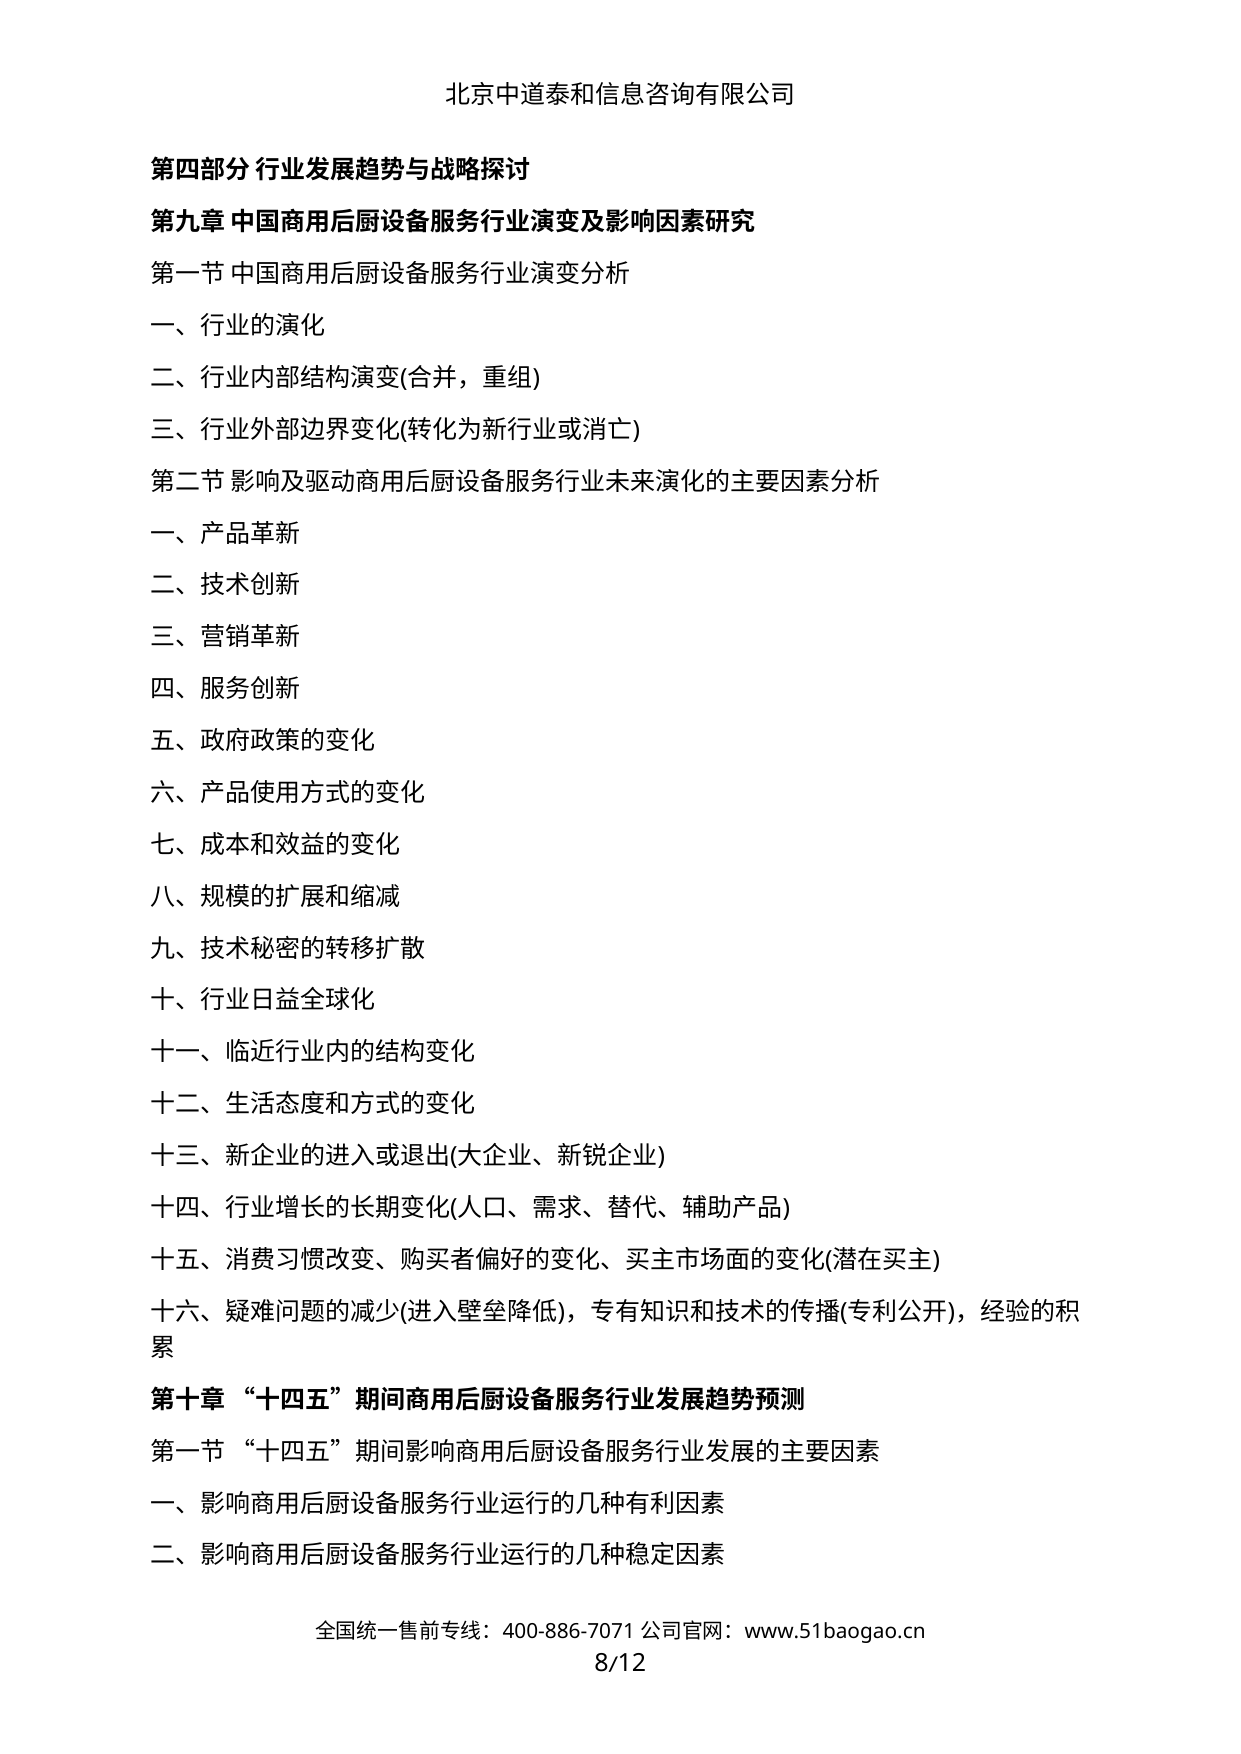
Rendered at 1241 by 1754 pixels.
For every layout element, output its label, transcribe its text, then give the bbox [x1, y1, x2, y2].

text 一、产品革新 [150, 513, 1090, 549]
text 二、行业内部结构演变(合并，重组) [150, 357, 1090, 394]
text 八、规模的扩展和缩减 [150, 876, 1090, 912]
text 第九章 中国商用后厨设备服务行业演变及影响因素研究 [150, 202, 1090, 238]
text 十四、行业增长的长期变化(人口、需求、替代、辅助产品) [150, 1187, 1090, 1224]
text 三、营销革新 [150, 617, 1090, 653]
text 第一节 “十四五”期间影响商用后厨设备服务行业发展的主要因素 [150, 1431, 1090, 1467]
text 五、政府政策的变化 [150, 721, 1090, 757]
text 十、行业日益全球化 [150, 980, 1090, 1016]
text 十五、消费习惯改变、购买者偏好的变化、买主市场面的变化(潜在买主) [150, 1239, 1090, 1276]
text 第一节 中国商用后厨设备服务行业演变分析 [150, 254, 1090, 290]
text 第二节 影响及驱动商用后厨设备服务行业未来演化的主要因素分析 [150, 461, 1090, 497]
text 七、成本和效益的变化 [150, 824, 1090, 861]
text 一、行业的演化 [150, 306, 1090, 342]
text 十二、生活态度和方式的变化 [150, 1084, 1090, 1120]
text 一、影响商用后厨设备服务行业运行的几种有利因素 [150, 1483, 1090, 1519]
text 六、产品使用方式的变化 [150, 772, 1090, 809]
text 十一、临近行业内的结构变化 [150, 1032, 1090, 1068]
text 十六、疑难问题的减少(进入壁垒降低)，专有知识和技术的传播(专利公开)，经验的积累 [150, 1291, 1090, 1364]
text 三、行业外部边界变化(转化为新行业或消亡) [150, 409, 1090, 446]
text 第四部分 行业发展趋势与战略探讨 [150, 150, 1090, 186]
text 第十章 “十四五”期间商用后厨设备服务行业发展趋势预测 [150, 1379, 1090, 1416]
text 二、技术创新 [150, 565, 1090, 601]
text 十三、新企业的进入或退出(大企业、新锐企业) [150, 1136, 1090, 1172]
text 九、技术秘密的转移扩散 [150, 928, 1090, 964]
text 二、影响商用后厨设备服务行业运行的几种稳定因素 [150, 1535, 1090, 1571]
text 四、服务创新 [150, 669, 1090, 705]
